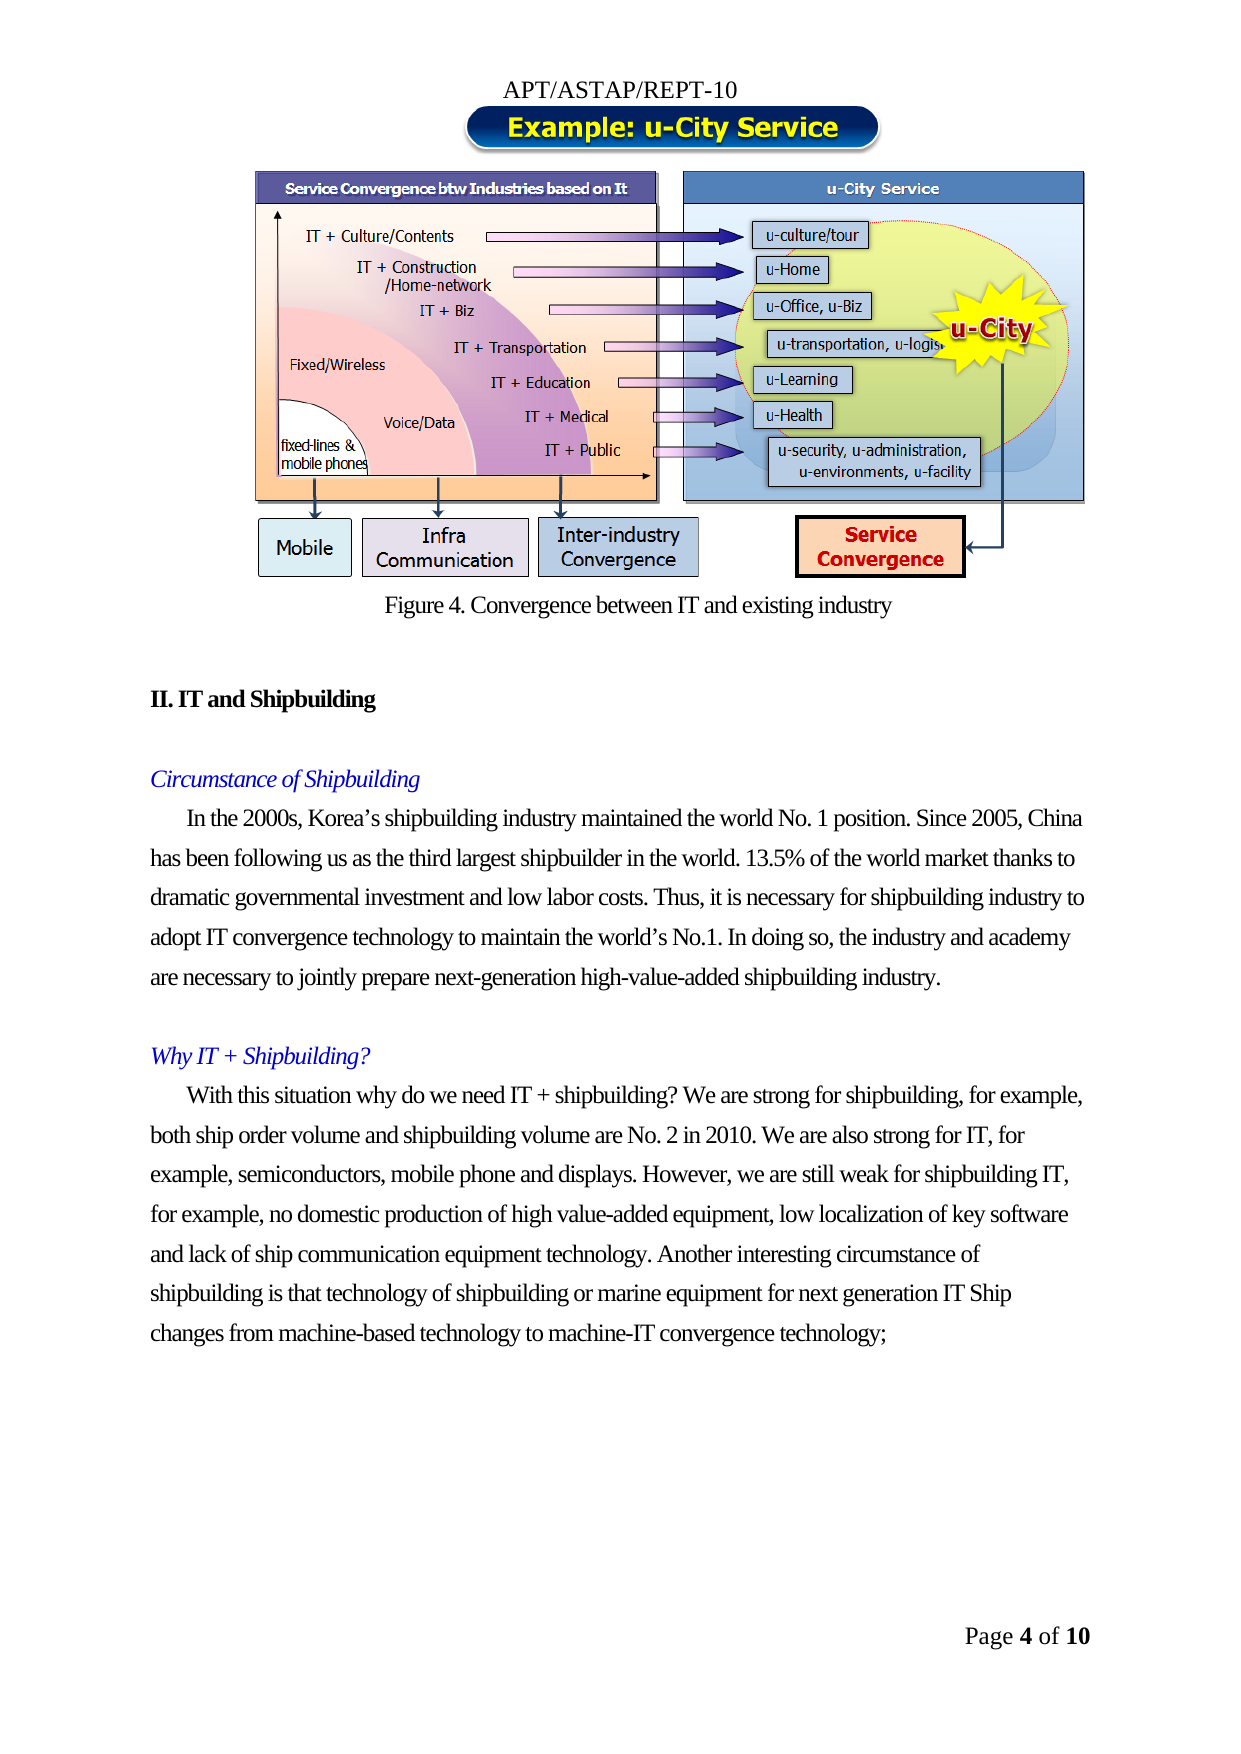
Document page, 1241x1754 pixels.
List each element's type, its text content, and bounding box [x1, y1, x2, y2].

picture [255, 100, 1085, 582]
text With this situation why do we need IT + shipbuilding? We are strong for shipbuilding, for example, both ship order volume and shipbuilding volume are No. 2 in 2010. We are also strong for IT, for example, semiconductors, mobile phone and displays. However, we are still weak for shipbuilding IT, for example, no domestic production of high value-added equipment, low localization of key software and lack of ship communication equipment technology. Another interesting circumstance of shipbuilding is that technology of shipbuilding or marine equipment for next generation IT Ship changes from machine-based technology to machine-IT convergence technology; [150, 1072, 1090, 1349]
text Why IT + Shipbuilding? [150, 1032, 1090, 1072]
text II. IT and Shipbuilding [150, 676, 1090, 716]
text Circumstance of Shipbuilding [150, 755, 1090, 795]
text In the 2000s, Korea’s shipbuilding industry maintained the world No. 1 position. Since 2005, China has been following us as the third largest shipbuilder in the world. 13.5% of the world market thanks to dramatic governmental investment and low labor costs. Thus, it is necessary for shipbuilding industry to adopt IT convergence technology to maintain the world’s No.1. In doing so, the industry and academy are necessary to jointly prepare next-generation high-value-added shipbuilding industry. [150, 795, 1090, 993]
